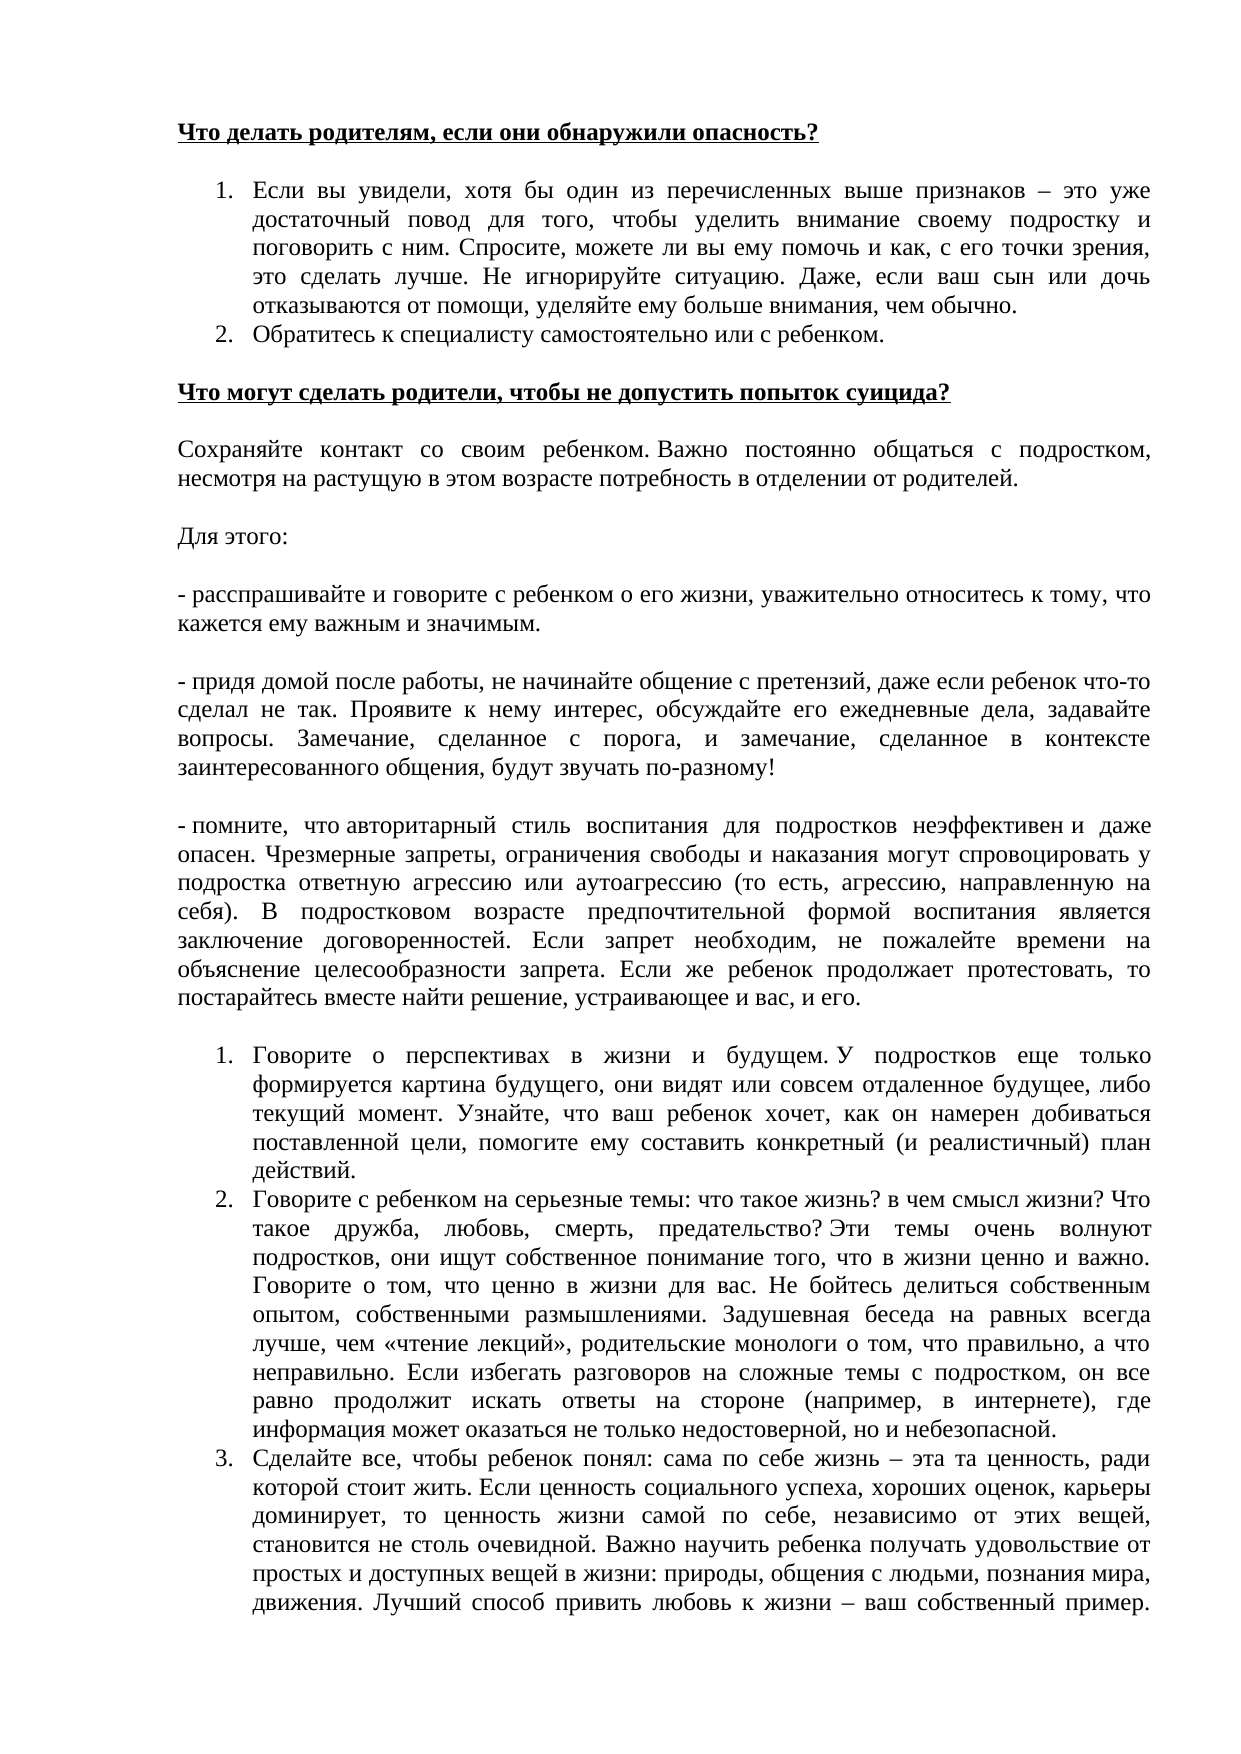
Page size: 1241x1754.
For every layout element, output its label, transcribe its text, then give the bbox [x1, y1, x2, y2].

list Обратитесь к специалисту самостоятельно или с ребенком. [215, 319, 1152, 347]
text Что делать родителям, если они обнаружили опасность? [177, 117, 1152, 146]
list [215, 1443, 1152, 1615]
text Сохраняйте контакт со своим ребенком. Важно постоянно общаться с подростком, несмотря на растущую в этом возрасте потребность в отделении от родителей. [177, 434, 1152, 492]
text - помните, что авторитарный стиль воспитания для подростков неэффективен и даже опасен. Чрезмерные запреты, ограничения свободы и наказания могут спровоцировать у подростка ответную агрессию или аутоагрессию (то есть, агрессию, направленную на себя). В подростковом возрасте предпочтительной формой воспитания является заключение договоренностей. Если запрет необходим, не пожалейте времени на объяснение целесообразности запрета. Если же ребенок продолжает протестовать, то постарайтесь вместе найти решение, устраивающее и вас, и его. [177, 810, 1152, 1011]
text - придя домой после работы, не начинайте общение с претензий, даже если ребенок что-то сделал не так. Проявите к нему интерес, обсуждайте его ежедневные дела, задавайте вопросы. Замечание, сделанное с порога, и замечание, сделанное в контексте заинтересованного общения, будут звучать по-разному! [177, 666, 1152, 781]
list Если вы увидели, хотя бы один из перечисленных выше признаков – это уже достаточный повод для того, чтобы уделить внимание своему подростку и поговорить с ним. Спросите, можете ли вы ему помочь и как, с его точки зрения, это сделать лучше. Не игнорируйте ситуацию. Даже, если ваш сын или дочь отказываются от помощи, уделяйте ему больше внимания, чем обычно. [215, 175, 1152, 319]
text Для этого: [177, 521, 1152, 550]
text - расспрашивайте и говорите с ребенком о его жизни, уважительно относитесь к тому, что кажется ему важным и значимым. [177, 579, 1152, 637]
text Что могут сделать родители, чтобы не допустить попыток суицида? [177, 377, 1152, 405]
list Говорите с ребенком на серьезные темы: что такое жизнь? в чем смысл жизни? Что такое дружба, любовь, смерть, предательство? Эти темы очень волнуют подростков, они ищут собственное понимание того, что в жизни ценно и важно. Говорите о том, что ценно в жизни для вас. Не бойтесь делиться собственным опытом, собственными размышлениями. Задушевная беседа на равных всегда лучше, чем «чтение лекций», родительские монологи о том, что правильно, а что неправильно. Если избегать разговоров на сложные темы с подростком, он все равно продолжит искать ответы на стороне (например, в интернете), где информация может оказаться не только недостоверной, но и небезопасной. [215, 1184, 1152, 1443]
list Говорите о перспективах в жизни и будущем. У подростков еще только формируется картина будущего, они видят или совсем отдаленное будущее, либо текущий момент. Узнайте, что ваш ребенок хочет, как он намерен добиваться поставленной цели, помогите ему составить конкретный (и реалистичный) план действий. [215, 1040, 1152, 1184]
